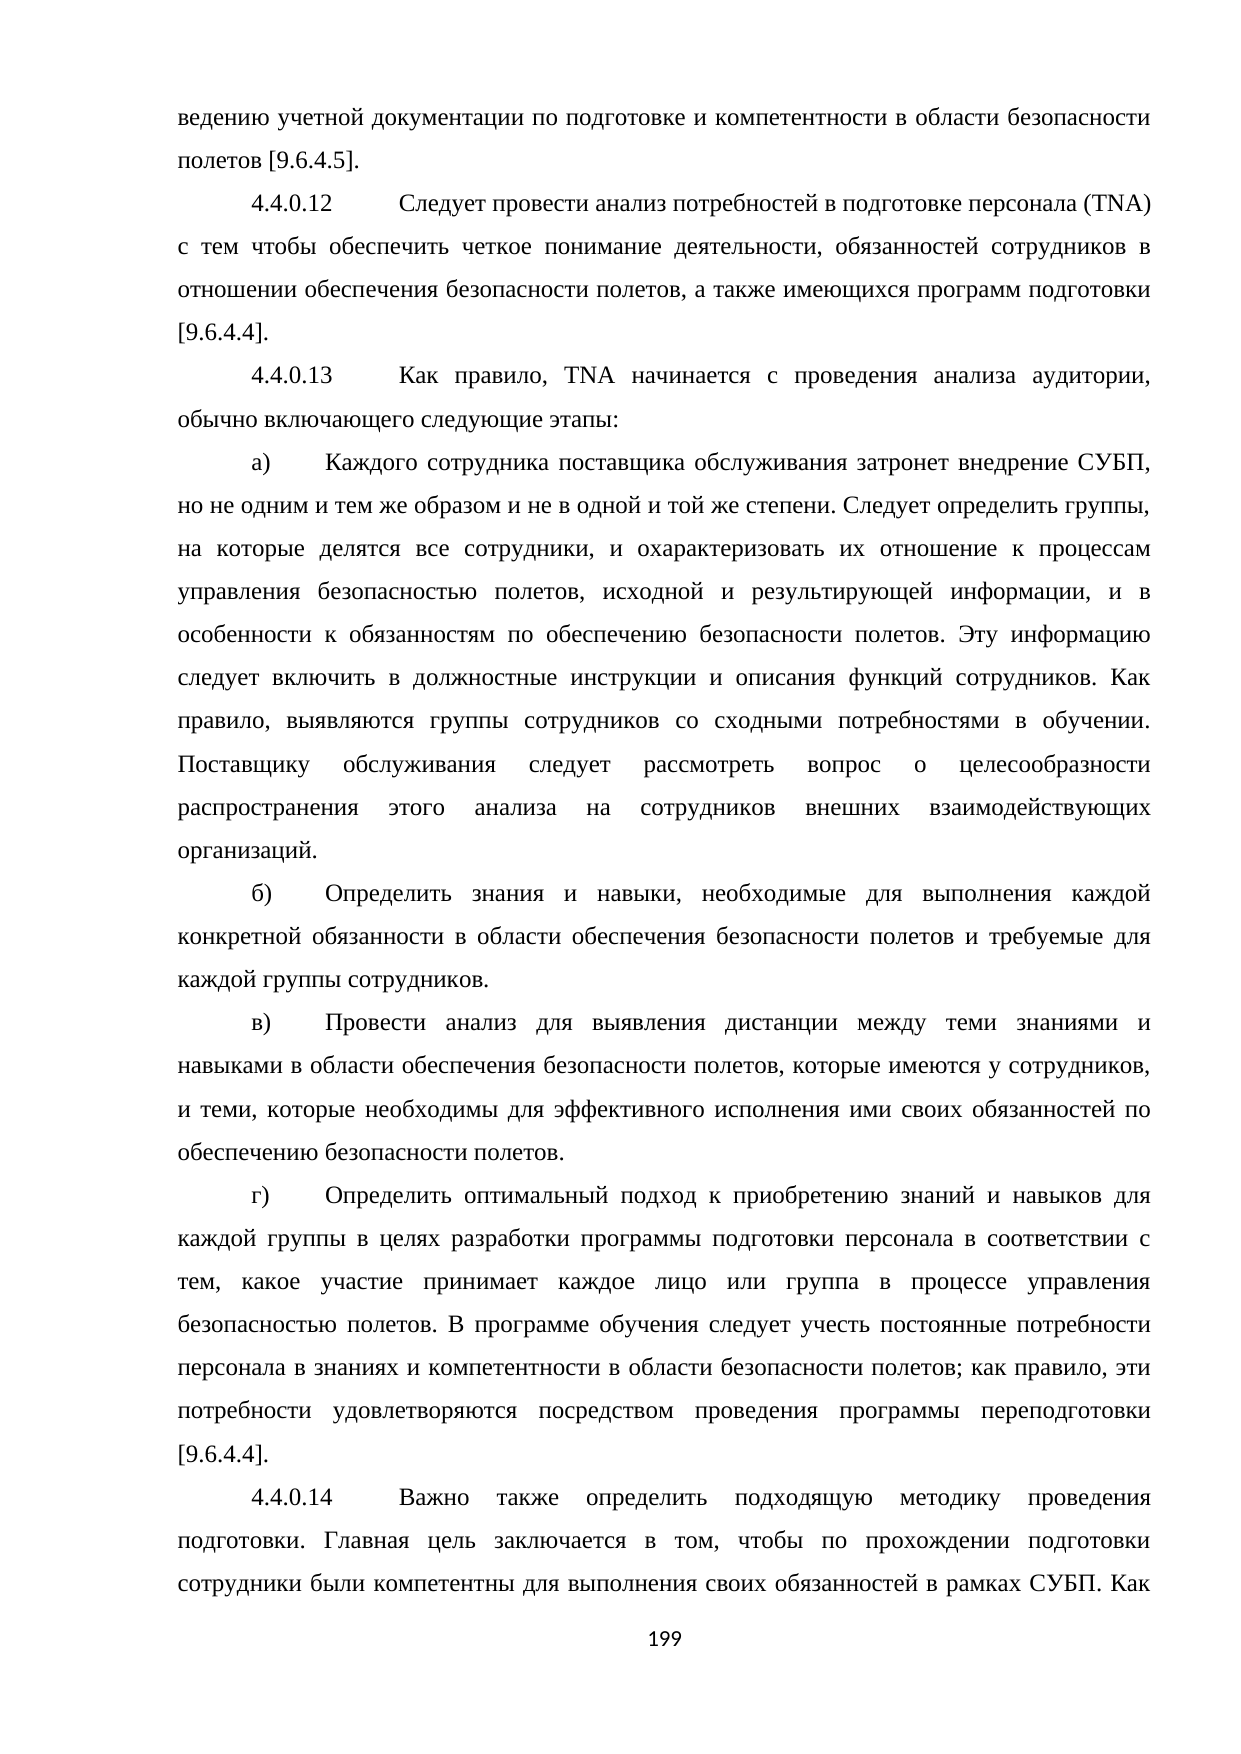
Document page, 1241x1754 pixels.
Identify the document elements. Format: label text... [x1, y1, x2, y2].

list Определить оптимальный подход к приобретению знаний и навыков для каждой группы в целях разработки программы подготовки персонала в соответствии с тем, какое участие принимает каждое лицо или группа в процессе управления безопасностью полетов. В программе обучения следует учесть постоянные потребности персонала в знаниях и компетентности в области безопасности полетов; как правило, эти потребности удовлетворяются посредством проведения программы переподготовки [9.6.4.4]. [177, 1180, 1152, 1467]
list Определить знания и навыки, необходимые для выполнения каждой конкретной обязанности в области обеспечения безопасности полетов и требуемые для каждой группы сотрудников. [177, 878, 1152, 993]
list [177, 1482, 1152, 1597]
list Как правило, TNA начинается с проведения анализа аудитории, обычно включающего следующие этапы: [177, 361, 1152, 432]
list Следует провести анализ потребностей в подготовке персонала (TNA) с тем чтобы обеспечить четкое понимание деятельности, обязанностей сотрудников в отношении обеспечения безопасности полетов, а также имеющихся программ подготовки [9.6.4.4]. [177, 188, 1152, 346]
list Каждого сотрудника поставщика обслуживания затронет внедрение СУБП, но не одним и тем же образом и не в одной и той же степени. Следует определить группы, на которые делятся все сотрудники, и охарактеризовать их отношение к процессам управления безопасностью полетов, исходной и результирующей информации, и в особенности к обязанностям по обеспечению безопасности полетов. Эту информацию следует включить в должностные инструкции и описания функций сотрудников. Как правило, выявляются группы сотрудников со сходными потребностями в обучении. Поставщику обслуживания следует рассмотреть вопрос о целесообразности распространения этого анализа на сотрудников внешних взаимодействующих организаций. [177, 447, 1152, 864]
list Провести анализ для выявления дистанции между теми знаниями и навыками в области обеспечения безопасности полетов, которые имеются у сотрудников, и теми, которые необходимы для эффективного исполнения ими своих обязанностей по обеспечению безопасности полетов. [177, 1007, 1152, 1166]
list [177, 102, 1152, 174]
